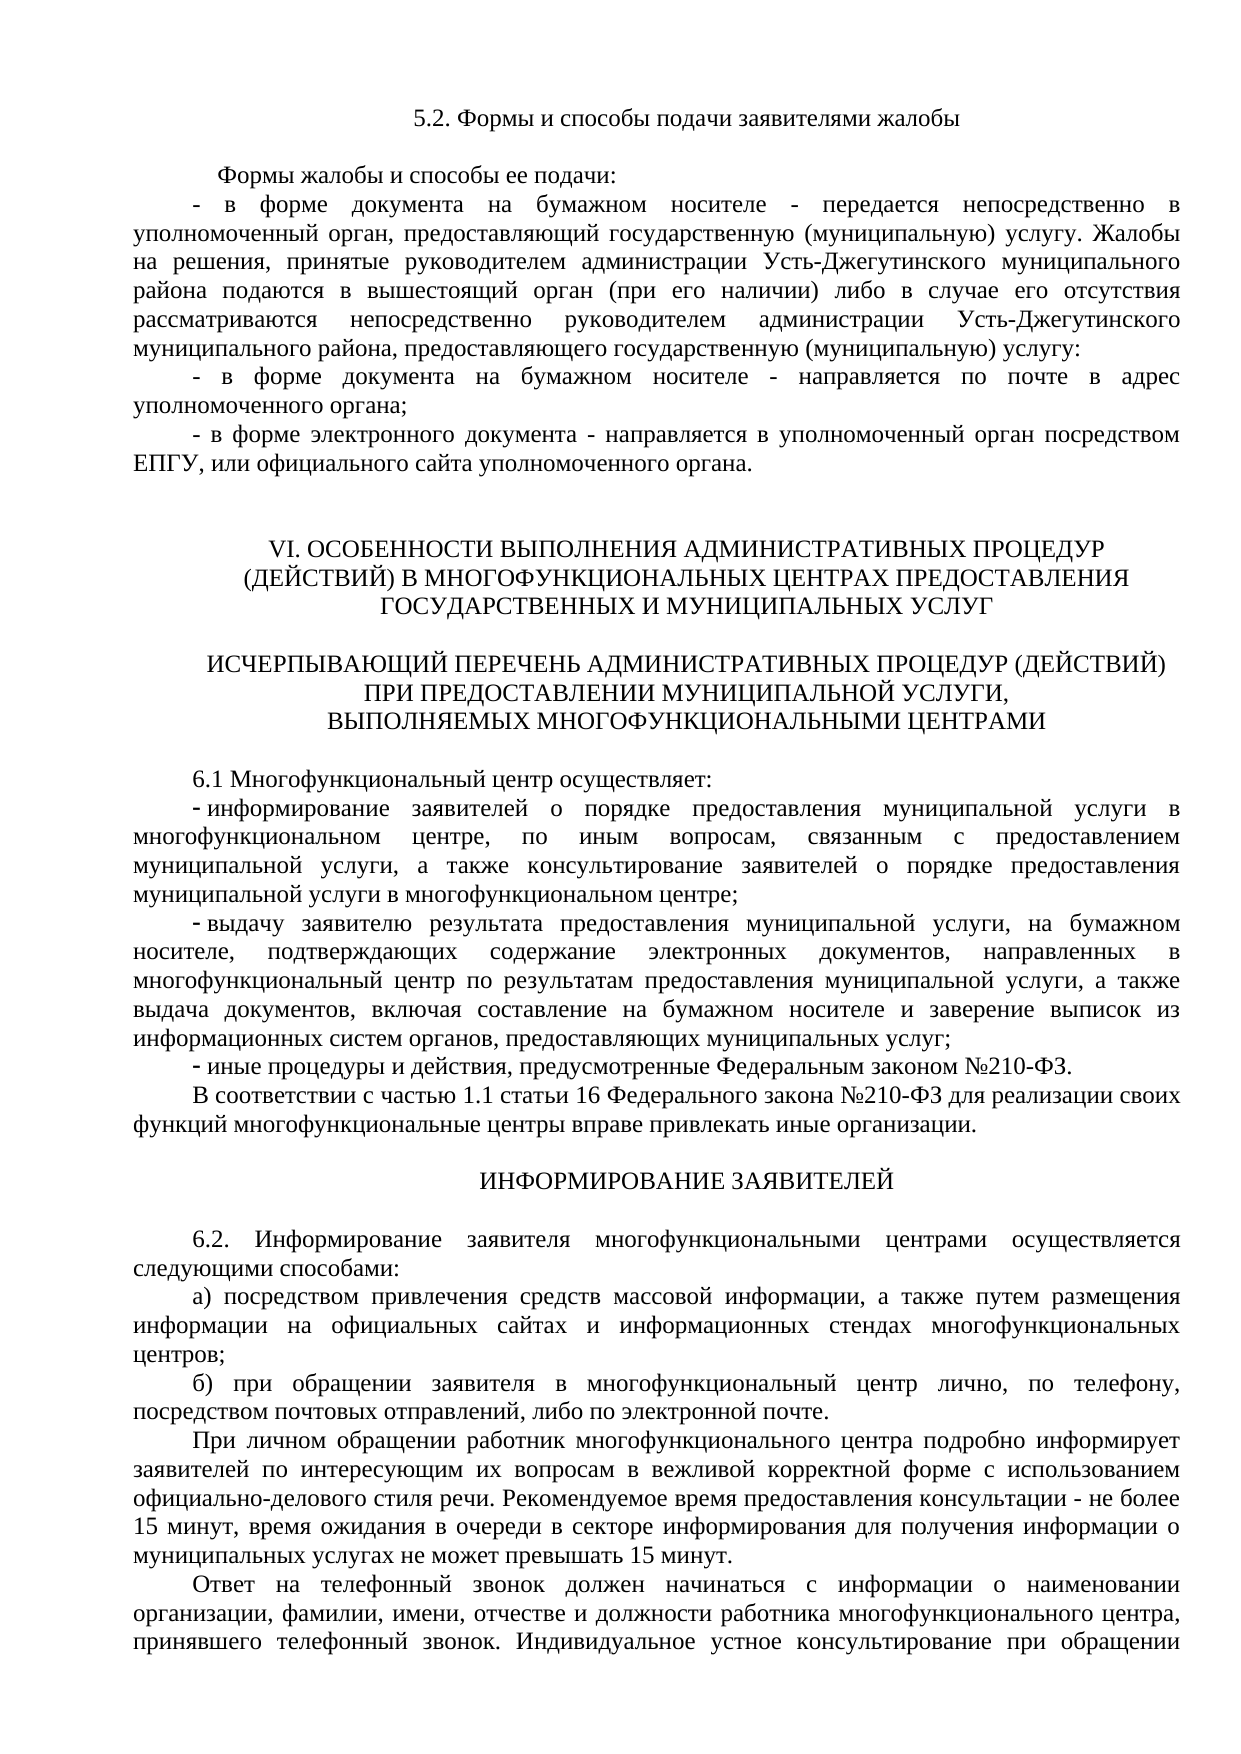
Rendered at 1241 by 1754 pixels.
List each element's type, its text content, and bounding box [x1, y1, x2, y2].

title (ДЕЙСТВИЙ) В МНОГОФУНКЦИОНАЛЬНЫХ ЦЕНТРАХ ПРЕДОСТАВЛЕНИЯ [133, 563, 1181, 591]
text б) при обращении заявителя в многофункциональный центр лично, по телефону, посредством почтовых отправлений, либо по электронной почте. [133, 1368, 1181, 1425]
title ВЫПОЛНЯЕМЫХ МНОГОФУНКЦИОНАЛЬНЫМИ ЦЕНТРАМИ [133, 706, 1181, 735]
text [133, 1569, 1181, 1655]
title VI. ОСОБЕННОСТИ ВЫПОЛНЕНИЯ АДМИНИСТРАТИВНЫХ ПРОЦЕДУР [133, 534, 1181, 563]
text 6.1 Многофункциональный центр осуществляет: [133, 764, 1181, 793]
text 5.2. Формы и способы подачи заявителями жалобы [133, 103, 1181, 131]
text - в форме документа на бумажном носителе - направляется по почте в адрес уполномоченного органа; [133, 361, 1181, 419]
text - в форме документа на бумажном носителе - передается непосредственно в уполномоченный орган, предоставляющий государственную (муниципальную) услугу. Жалобы на решения, принятые руководителем администрации Усть-Джегутинского муниципального района подаются в вышестоящий орган (при его наличии) либо в случае его отсутствия рассматриваются непосредственно руководителем администрации Усть-Джегутинского муниципального района, предоставляющего государственную (муниципальную) услугу: [133, 189, 1181, 361]
text При личном обращении работник многофункционального центра подробно информирует заявителей по интересующим их вопросам в вежливой корректной форме с использованием официально-делового стиля речи. Рекомендуемое время предоставления консультации - не более 15 минут, время ожидания в очереди в секторе информирования для получения информации о муниципальных услугах не может превышать 15 минут. [133, 1425, 1181, 1569]
title ИСЧЕРПЫВАЮЩИЙ ПЕРЕЧЕНЬ АДМИНИСТРАТИВНЫХ ПРОЦЕДУР (ДЕЙСТВИЙ) [133, 649, 1181, 678]
title ГОСУДАРСТВЕННЫХ И МУНИЦИПАЛЬНЫХ УСЛУГ [133, 591, 1181, 620]
text 6.2. Информирование заявителя многофункциональными центрами осуществляется следующими способами: [133, 1224, 1181, 1281]
title ПРИ ПРЕДОСТАВЛЕНИИ МУНИЦИПАЛЬНОЙ УСЛУГИ, [133, 678, 1181, 706]
text Формы жалобы и способы ее подачи: [133, 160, 1181, 189]
title ИНФОРМИРОВАНИЕ ЗАЯВИТЕЛЕЙ [133, 1166, 1181, 1195]
list выдачу заявителю результата предоставления муниципальной услуги, на бумажном носителе, подтверждающих содержание электронных документов, направленных в многофункциональный центр по результатам предоставления муниципальной услуги, а также выдача документов, включая составление на бумажном носителе и заверение выписок из информационных систем органов, предоставляющих муниципальных услуг; [133, 908, 1181, 1051]
text В соответствии с частью 1.1 статьи 16 Федерального закона №210-ФЗ для реализации своих функций многофункциональные центры вправе привлекать иные организации. [133, 1080, 1181, 1138]
list иные процедуры и действия, предусмотренные Федеральным законом №210-ФЗ. [133, 1051, 1181, 1080]
text а) посредством привлечения средств массовой информации, а также путем размещения информации на официальных сайтах и информационных стендах многофункциональных центров; [133, 1281, 1181, 1368]
list информирование заявителей о порядке предоставления муниципальной услуги в многофункциональном центре, по иным вопросам, связанным с предоставлением муниципальной услуги, а также консультирование заявителей о порядке предоставления муниципальной услуги в многофункциональном центре; [133, 793, 1181, 908]
text - в форме электронного документа - направляется в уполномоченный орган посредством ЕПГУ, или официального сайта уполномоченного органа. [133, 419, 1181, 476]
